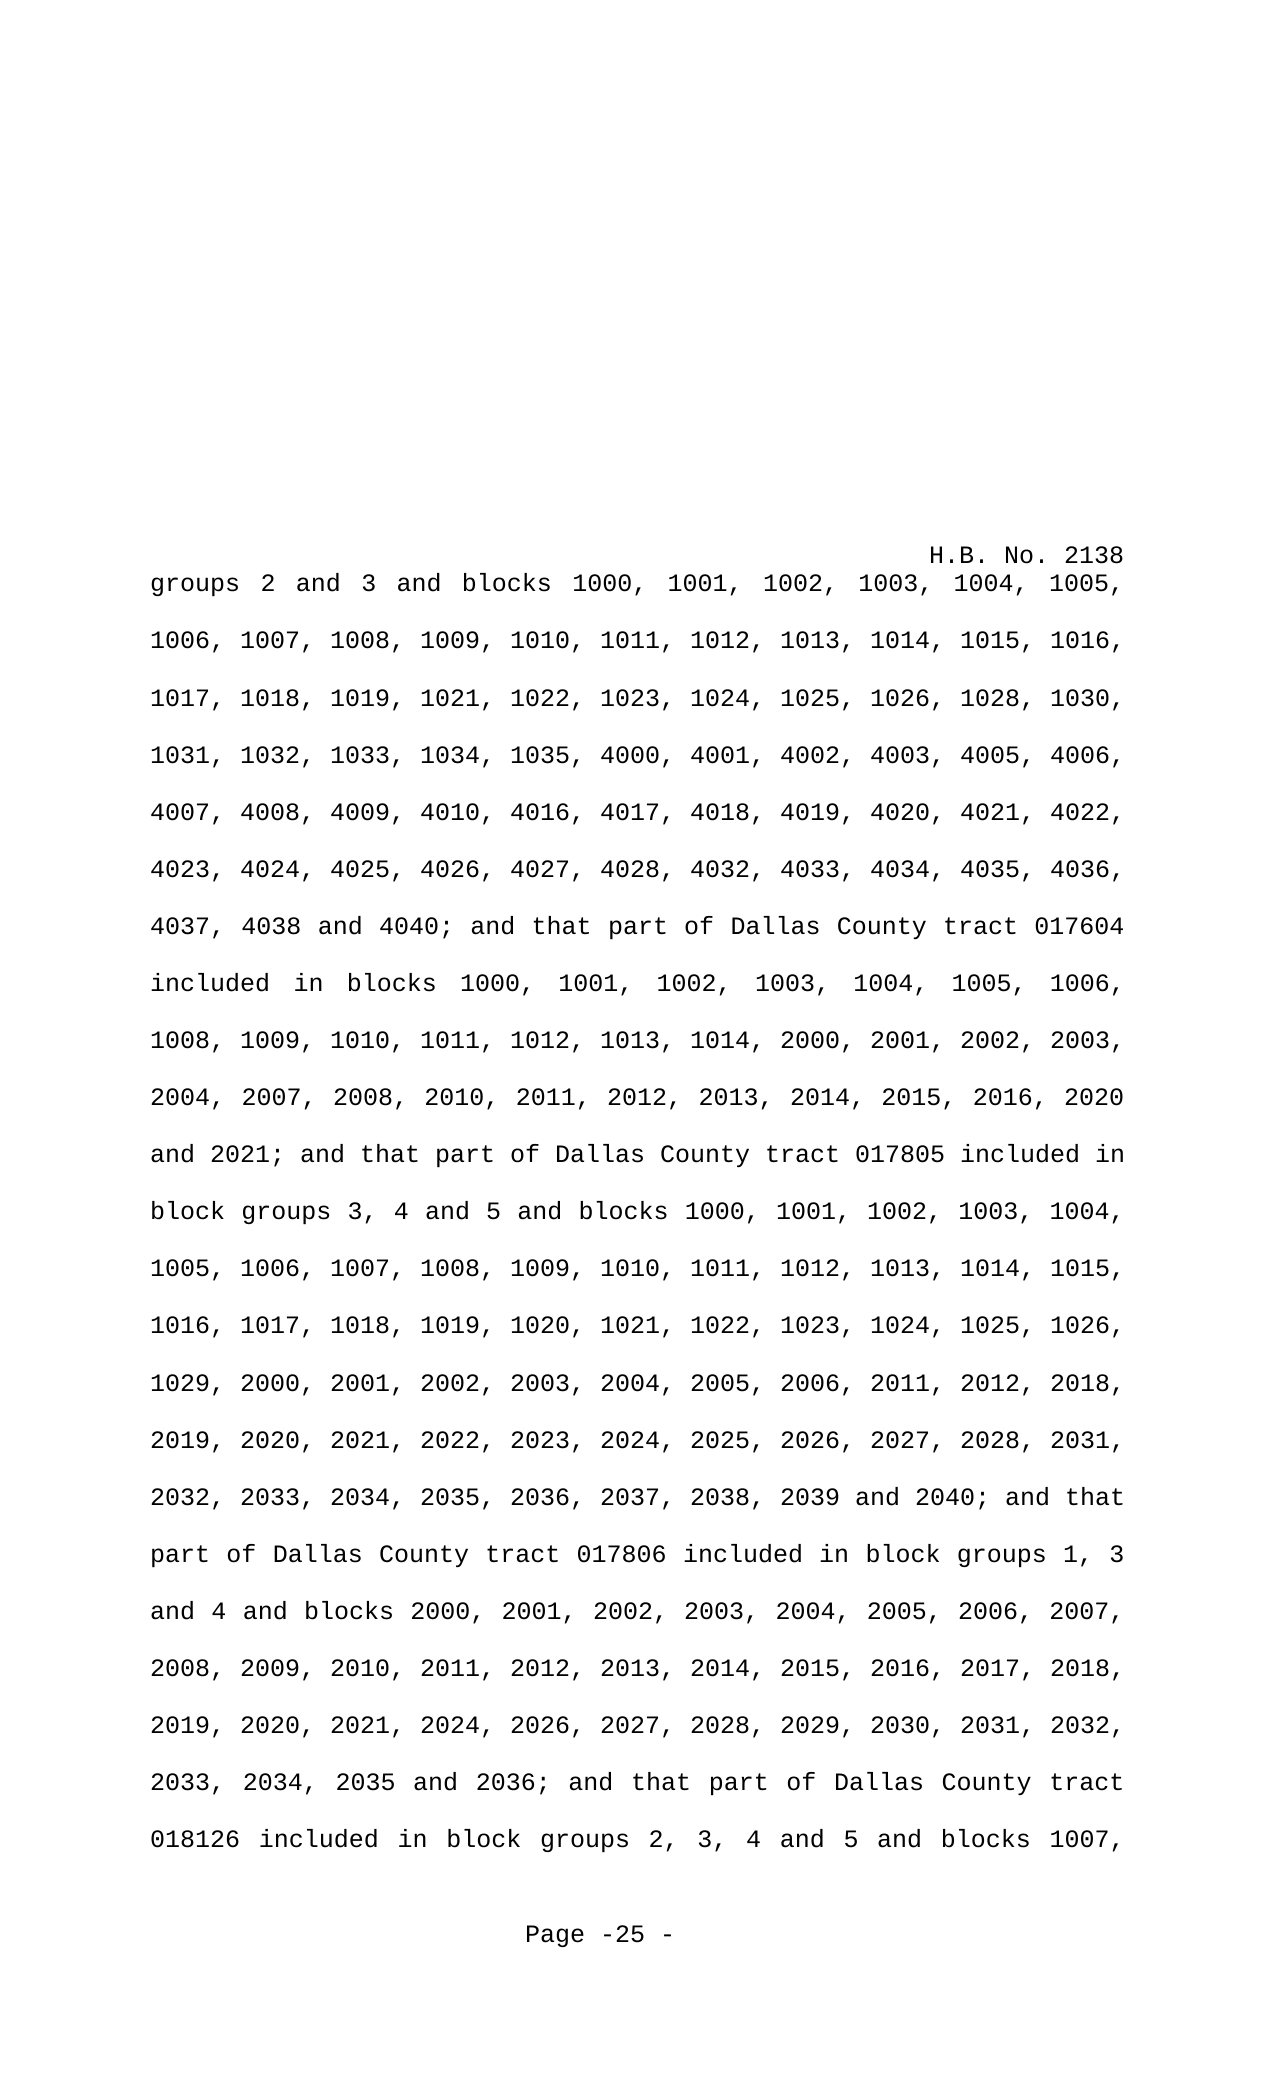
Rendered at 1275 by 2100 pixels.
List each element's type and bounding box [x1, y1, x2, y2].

text [150, 571, 1125, 1855]
